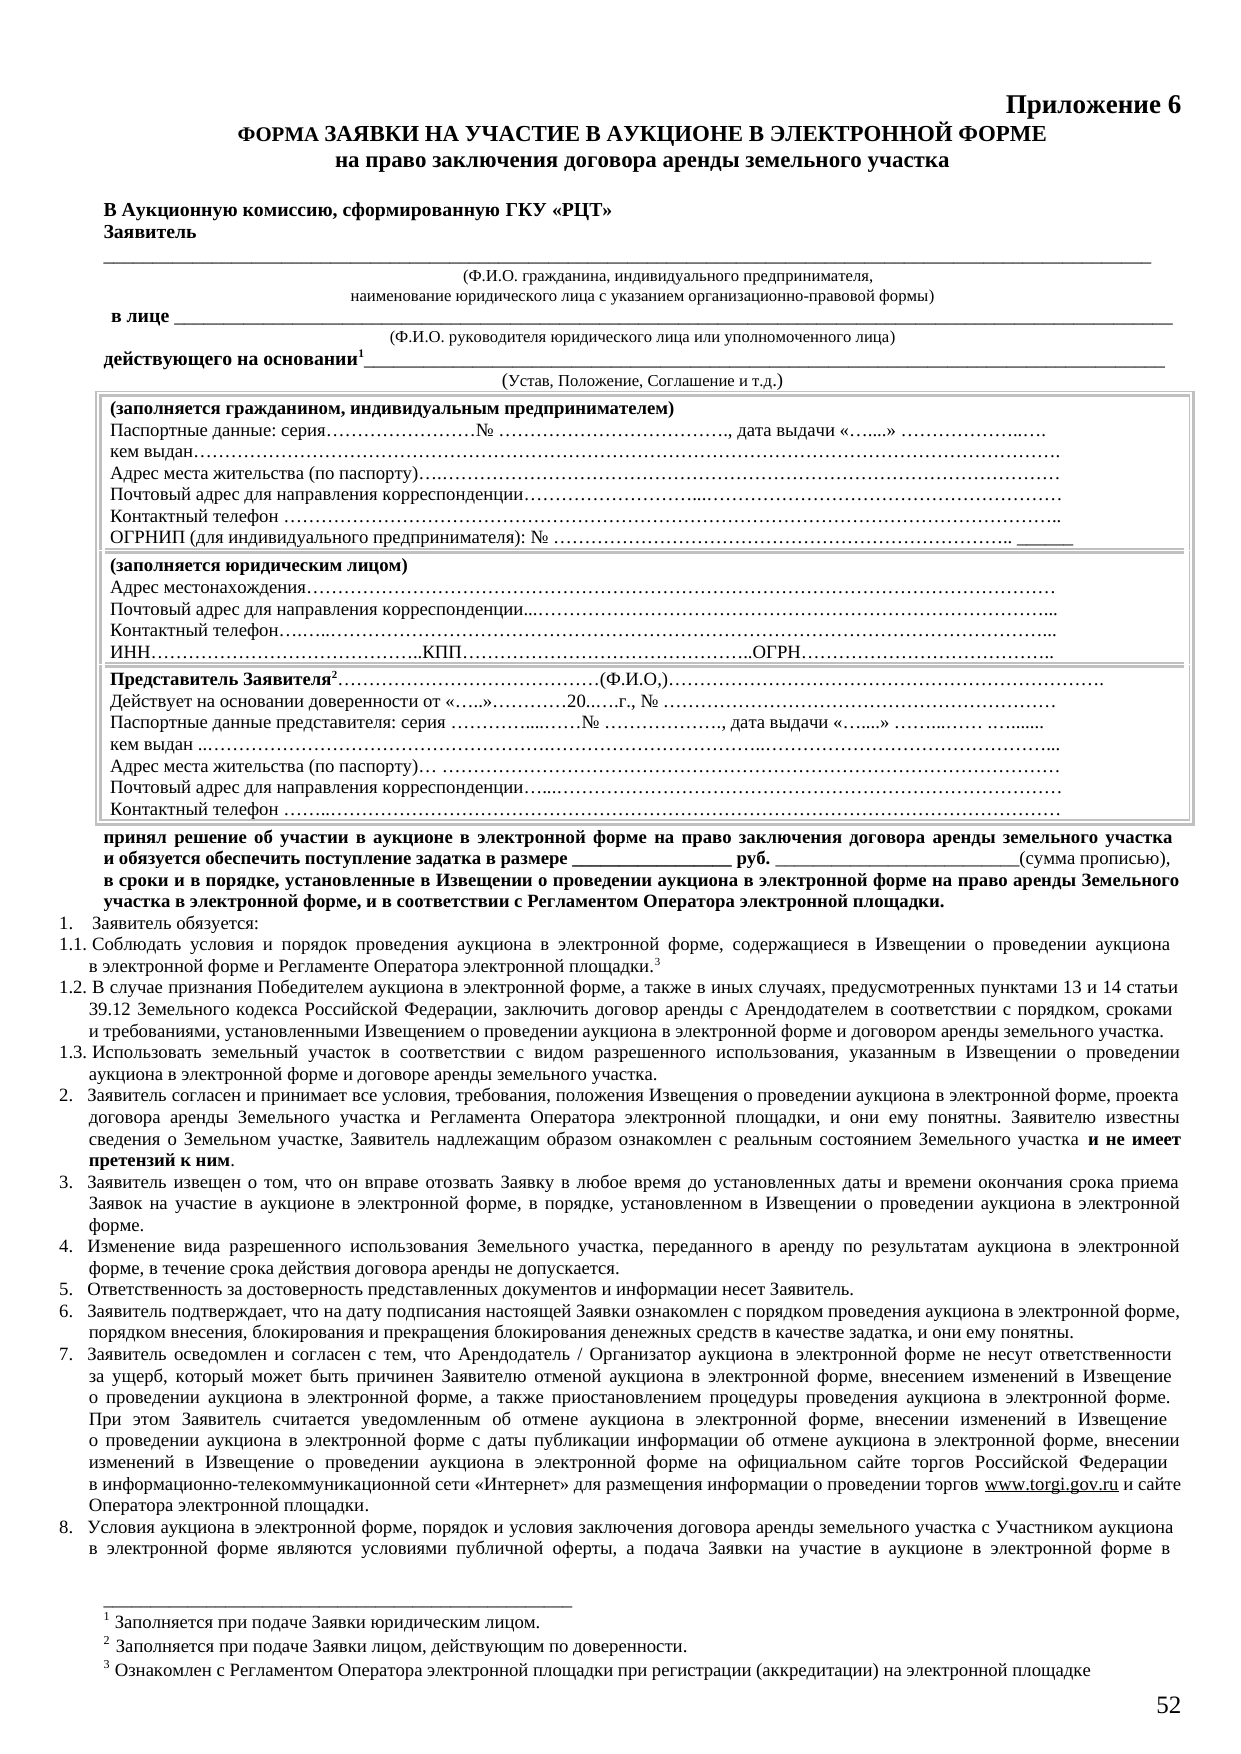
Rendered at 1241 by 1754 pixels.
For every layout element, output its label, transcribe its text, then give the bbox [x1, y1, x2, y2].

text 2. Заявитель согласен и принимает все условия, требования, положения Извещения о проведении аукциона в электронной форме, проекта договора аренды Земельного участка и Регламента Оператора электронной площадки, и они ему понятны. Заявителю известны сведения о Земельном участке, Заявитель надлежащим образом ознакомлен с реальным состоянием Земельного участка и не имеет претензий к ним. [59, 1084, 1181, 1171]
text принял решение об участии в аукционе в электронной форме на право заключения договора аренды земельного участка и обязуется обеспечить поступление задатка в размере _________________ руб. __________________________(сумма прописью), [103, 826, 1181, 869]
text 1.1. Соблюдать условия и порядок проведения аукциона в электронной форме, содержащиеся в Извещении о проведении аукциона в электронной форме и Регламенте Оператора электронной площадки.3 [59, 933, 1181, 976]
text действующего на основании1_________________________________________________________________________________ [103, 346, 1181, 369]
table_cell (заполняется юридическим лицом) Адрес местонахождения………………………………………………………………………………………………………… Почтовый адрес для направления корреспонденции...………………………………………………………………………... Контактный телефон….…..……………………………………………………………………………………………………... ИНН……………………………………..КПП………………………………………..ОГРН………………………………….. [99, 548, 1192, 662]
text 1.3. Использовать земельный участок в соответствии с видом разрешенного использования, указанным в Извещении о проведении аукциона в электронной форме и договоре аренды земельного участка. [59, 1041, 1181, 1084]
text 2 Заполняется при подаче Заявки лицом, действующим по доверенности. [103, 1633, 1181, 1657]
text 1. Заявитель обязуется: [59, 912, 1181, 933]
text 6. Заявитель подтверждает, что на дату подписания настоящей Заявки ознакомлен с порядком проведения аукциона в электронной форме, порядком внесения, блокирования и прекращения блокирования денежных средств в качестве задатка, и они ему понятны. [59, 1300, 1181, 1343]
text ФОРМА ЗАЯВКИ НА УЧАСТИЕ В АУКЦИОНЕ В ЭЛЕКТРОННОЙ ФОРМЕ [103, 120, 1181, 146]
subtitle Приложение 6 [43, 89, 1181, 120]
text (Ф.И.О. руководителя юридического лица или уполномоченного лица) [103, 327, 1181, 346]
text 1 Заполняется при подаче Заявки юридическим лицом. [103, 1609, 1181, 1633]
text на право заключения договора аренды земельного участка [103, 146, 1181, 172]
table_cell Представитель Заявителя2……………………………………(Ф.И.О,)……………………………………………………………. Действует на основании доверенности от «…..»…………20..….г., № ……………………………………………………… Паспортные данные представителя: серия …………....……№ ………………., дата выдачи «…....» ……...…… .…....... кем выдан ..……………………………………………….……………………………..………………………………………... Адрес места жительства (по паспорту)… ……………………………………………………………………………………… Почтовый адрес для направления корреспонденции…...……………………………………………………………………… Контактный телефон ……..……………………………………………………………………………………………………… [99, 662, 1192, 819]
text 3. Заявитель извещен о том, что он вправе отозвать Заявку в любое время до установленных даты и времени окончания срока приема Заявок на участие в аукционе в электронной форме, в порядке, установленном в Извещении о проведении аукциона в электронной форме. [59, 1171, 1181, 1235]
text В Аукционную комиссию, сформированную ГКУ «РЦТ» [103, 198, 1181, 221]
text (Ф.И.О. гражданина, индивидуального предпринимателя, наименование юридического лица с указанием организационно-правовой формы) [103, 266, 1181, 304]
text __________________________________________________ [103, 1587, 1181, 1609]
text 1.2. В случае признания Победителем аукциона в электронной форме, а также в иных случаях, предусмотренных пунктами 13 и 14 статьи 39.12 Земельного кодекса Российской Федерации, заключить договор аренды с Арендодателем в соответствии с порядком, сроками и требованиями, установленными Извещением о проведении аукциона в электронной форме и договором аренды земельного участка. [59, 976, 1181, 1041]
text в лице _____________________________________________________________________________________________________ [103, 304, 1181, 327]
text (Устав, Положение, Соглашение и т.д.) [103, 369, 1181, 391]
text 4. Изменение вида разрешенного использования Земельного участка, переданного в аренду по результатам аукциона в электронной форме, в течение срока действия договора аренды не допускается. [59, 1235, 1181, 1278]
text 7. Заявитель осведомлен и согласен с тем, что Арендодатель / Организатор аукциона в электронной форме не несут ответственности за ущерб, который может быть причинен Заявителю отменой аукциона в электронной форме, внесением изменений в Извещение о проведении аукциона в электронной форме, а также приостановлением процедуры проведения аукциона в электронной форме. При этом Заявитель считается уведомленным об отмене аукциона в электронной форме, внесении изменений в Извещение о проведении аукциона в электронной форме с даты публикации информации об отмене аукциона в электронной форме, внесении изменений в Извещение о проведении аукциона в электронной форме на официальном сайте торгов Российской Федерации в информационно-телекоммуникационной сети «Интернет» для размещения информации о проведении торгов www.torgi.gov.ru и сайте Оператора электронной площадки. [59, 1343, 1181, 1516]
table_header (заполняется гражданином, индивидуальным предпринимателем) Паспортные данные: серия……………………№ ………………………………., дата выдачи «…....» ………………..…. кем выдан…………………………………………………………………………………………………………………………. Адрес места жительства (по паспорту)….……………………………………………………………………………………… Почтовый адрес для направления корреспонденции………………………...………………………………………………… Контактный телефон …………………………………………………………………………………………………………….. ОГРНИП (для индивидуального предпринимателя): № ……………………………………………………………….. ______ [102, 397, 1189, 548]
text в сроки и в порядке, установленные в Извещении о проведении аукциона в электронной форме на право аренды Земельного участка в электронной форме, и в соответствии с Регламентом Оператора электронной площадки. [103, 869, 1181, 912]
text Заявитель __________________________________________________________________________________________________________ [103, 221, 1181, 266]
text 5. Ответственность за достоверность представленных документов и информации несет Заявитель. [59, 1278, 1181, 1300]
text 8. Условия аукциона в электронной форме, порядок и условия заключения договора аренды земельного участка с Участником аукциона в электронной форме являются условиями публичной оферты, а подача Заявки на участие в аукционе в электронной форме в [59, 1516, 1181, 1587]
text 3 Ознакомлен с Регламентом Оператора электронной площадки при регистрации (аккредитации) на электронной площадке [103, 1657, 1181, 1681]
